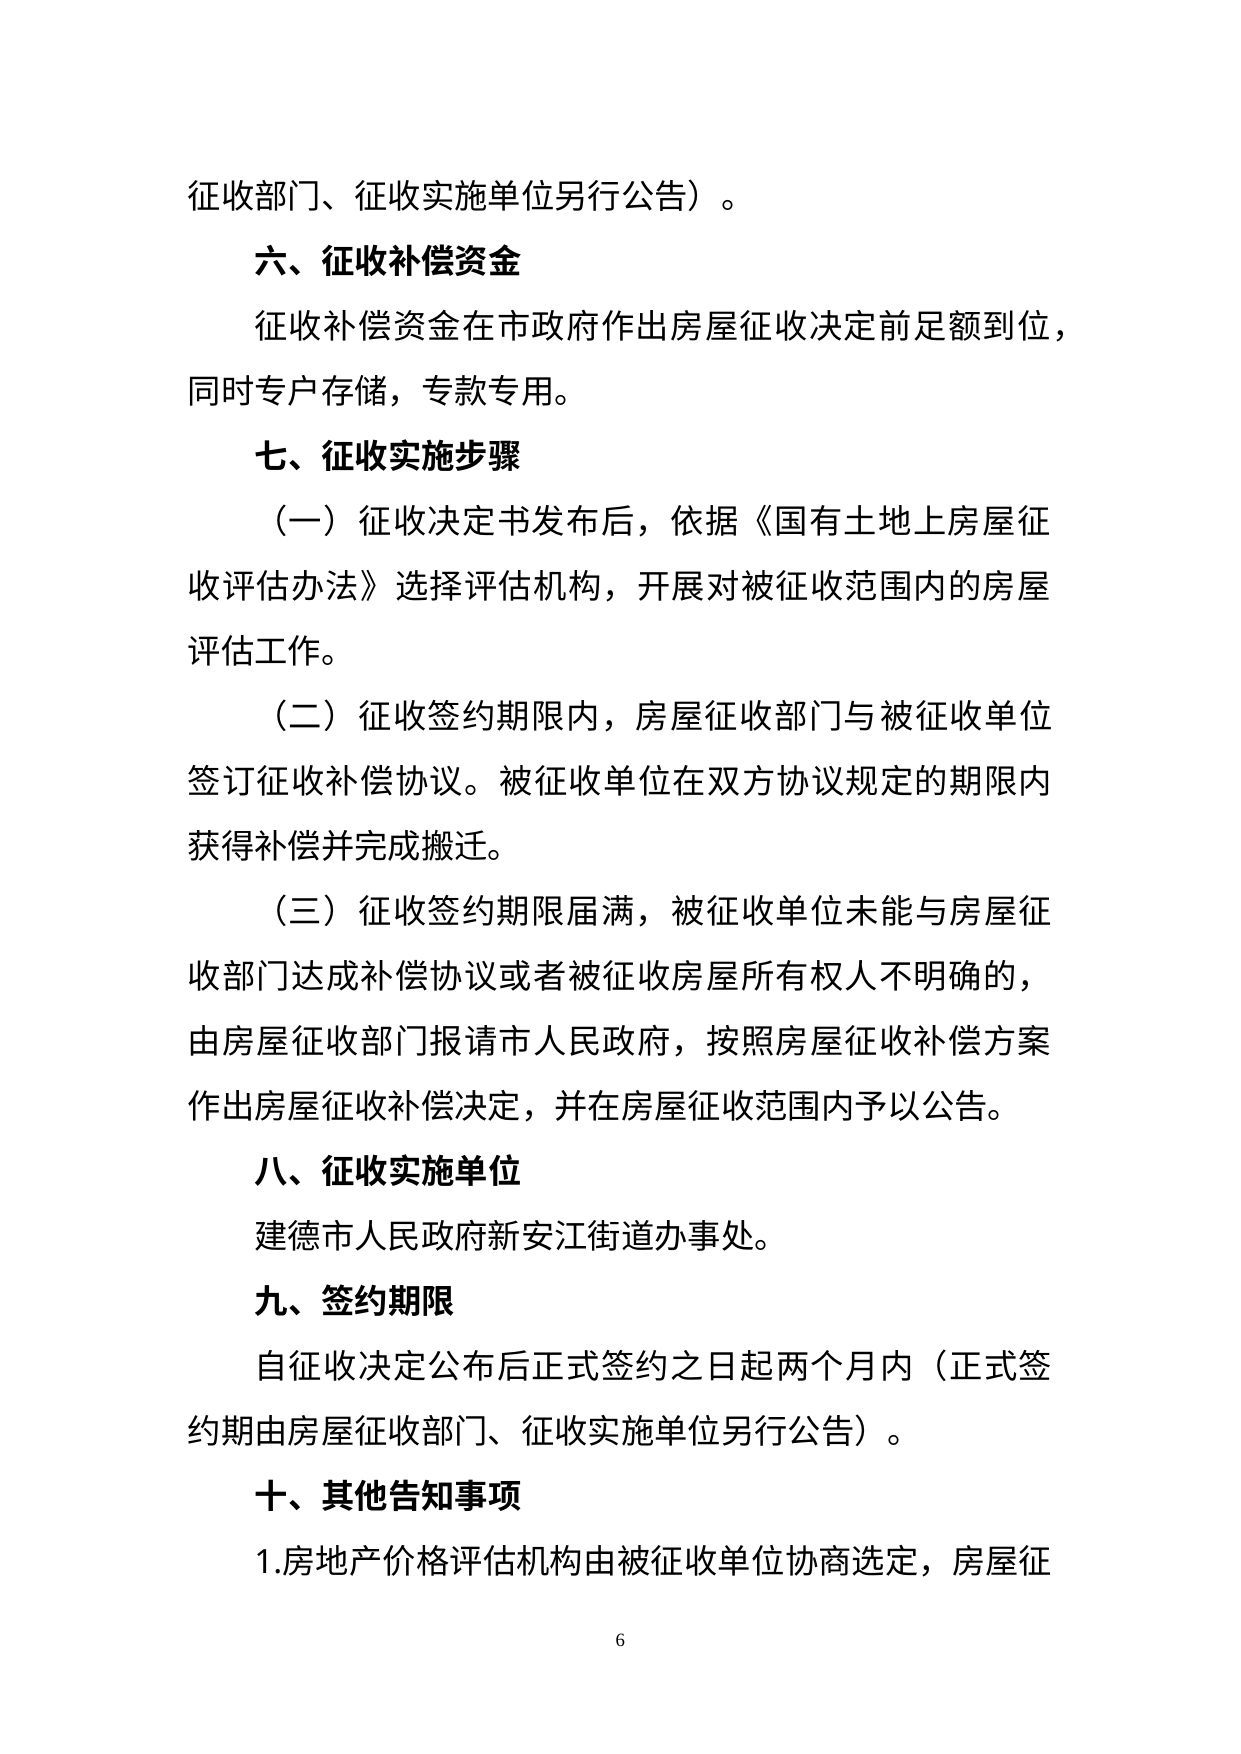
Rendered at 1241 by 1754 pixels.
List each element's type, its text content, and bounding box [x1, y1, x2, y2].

text 自征收决定公布后正式签约之日起两个月内（正式签约期由房屋征收部门、征收实施单位另行公告）。 [187, 1332, 1053, 1462]
text （一）征收决定书发布后，依据《国有土地上房屋征收评估办法》选择评估机构，开展对被征收范围内的房屋评估工作。 [187, 487, 1053, 682]
text （三）征收签约期限届满，被征收单位未能与房屋征收部门达成补偿协议或者被征收房屋所有权人不明确的，由房屋征收部门报请市人民政府，按照房屋征收补偿方案作出房屋征收补偿决定，并在房屋征收范围内予以公告。 [187, 877, 1053, 1137]
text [187, 162, 1053, 227]
text 六、征收补偿资金 [187, 227, 1053, 292]
text 八、征收实施单位 [187, 1137, 1053, 1202]
text 征收补偿资金在市政府作出房屋征收决定前足额到位，同时专户存储，专款专用。 [187, 292, 1053, 422]
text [187, 1527, 1053, 1592]
text （二）征收签约期限内，房屋征收部门与被征收单位签订征收补偿协议。被征收单位在双方协议规定的期限内获得补偿并完成搬迁。 [187, 682, 1053, 877]
text 建德市人民政府新安江街道办事处。 [187, 1202, 1053, 1267]
text 七、征收实施步骤 [187, 422, 1053, 487]
text 九、签约期限 [187, 1267, 1053, 1332]
text 十、其他告知事项 [187, 1462, 1053, 1527]
